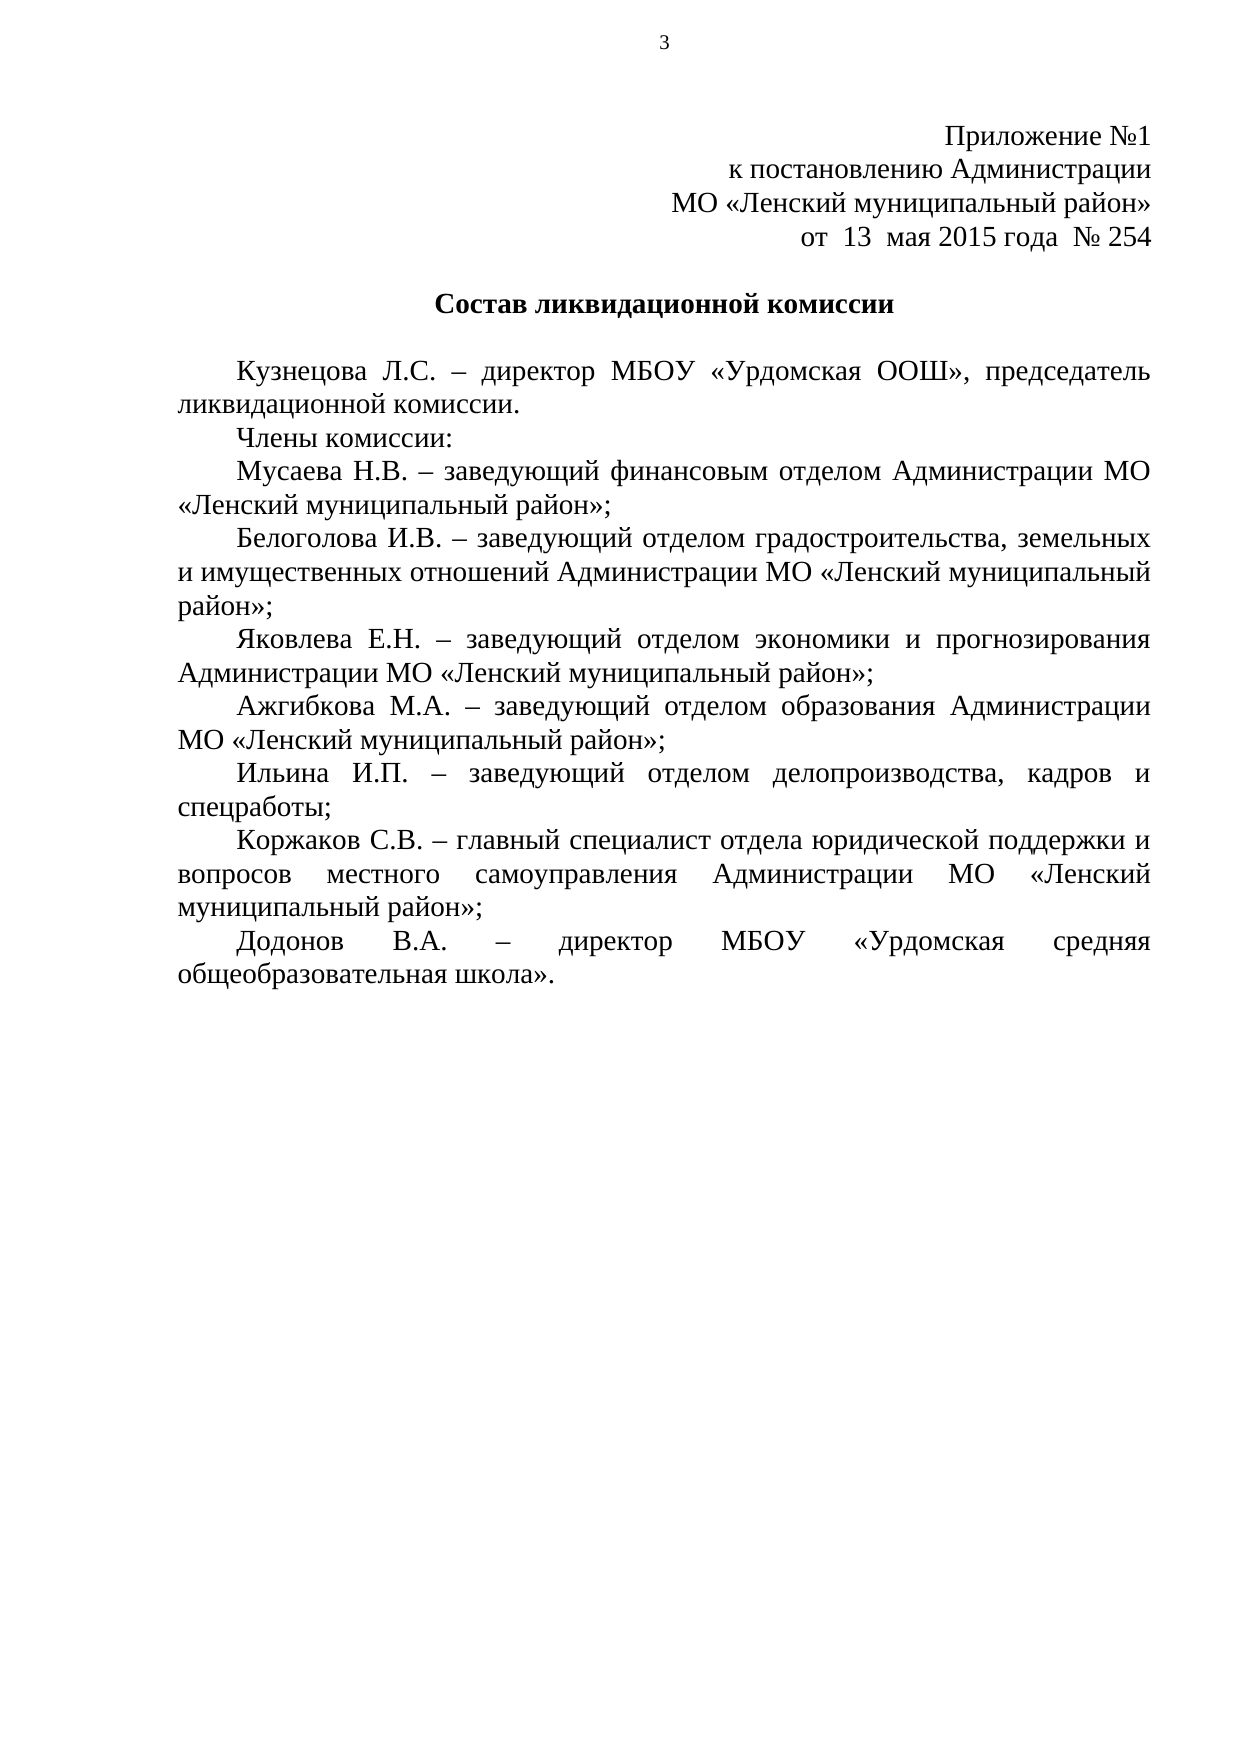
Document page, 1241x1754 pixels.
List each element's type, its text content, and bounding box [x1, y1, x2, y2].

text Состав ликвидационной комиссии [177, 286, 1152, 319]
text Белоголова И.В. – заведующий отделом градостроительства, земельных и имущественных отношений Администрации МО «Ленский муниципальный район»; [177, 521, 1152, 621]
text МО «Ленский муниципальный район» [177, 185, 1152, 219]
text Коржаков С.В. – главный специалист отдела юридической поддержки и вопросов местного самоуправления Администрации МО «Ленский муниципальный район»; [177, 822, 1152, 923]
text Яковлева Е.Н. – заведующий отделом экономики и прогнозирования Администрации МО «Ленский муниципальный район»; [177, 621, 1152, 688]
text Ильина И.П. – заведующий отделом делопроизводства, кадров и спецработы; [177, 755, 1152, 822]
text от 13 мая 2015 года № 254 [177, 219, 1152, 252]
text Мусаева Н.В. – заведующий финансовым отделом Администрации МО «Ленский муниципальный район»; [177, 453, 1152, 521]
text Ажгибкова М.А. – заведующий отделом образования Администрации МО «Ленский муниципальный район»; [177, 688, 1152, 755]
text Кузнецова Л.С. – директор МБОУ «Урдомская ООШ», председатель ликвидационной комиссии. [177, 353, 1152, 420]
text Додонов В.А. – директор МБОУ «Урдомская средняя общеобразовательная школа». [177, 923, 1152, 990]
text к постановлению Администрации [177, 152, 1152, 185]
text Приложение №1 [177, 118, 1152, 152]
text Члены комиссии: [177, 420, 1152, 453]
